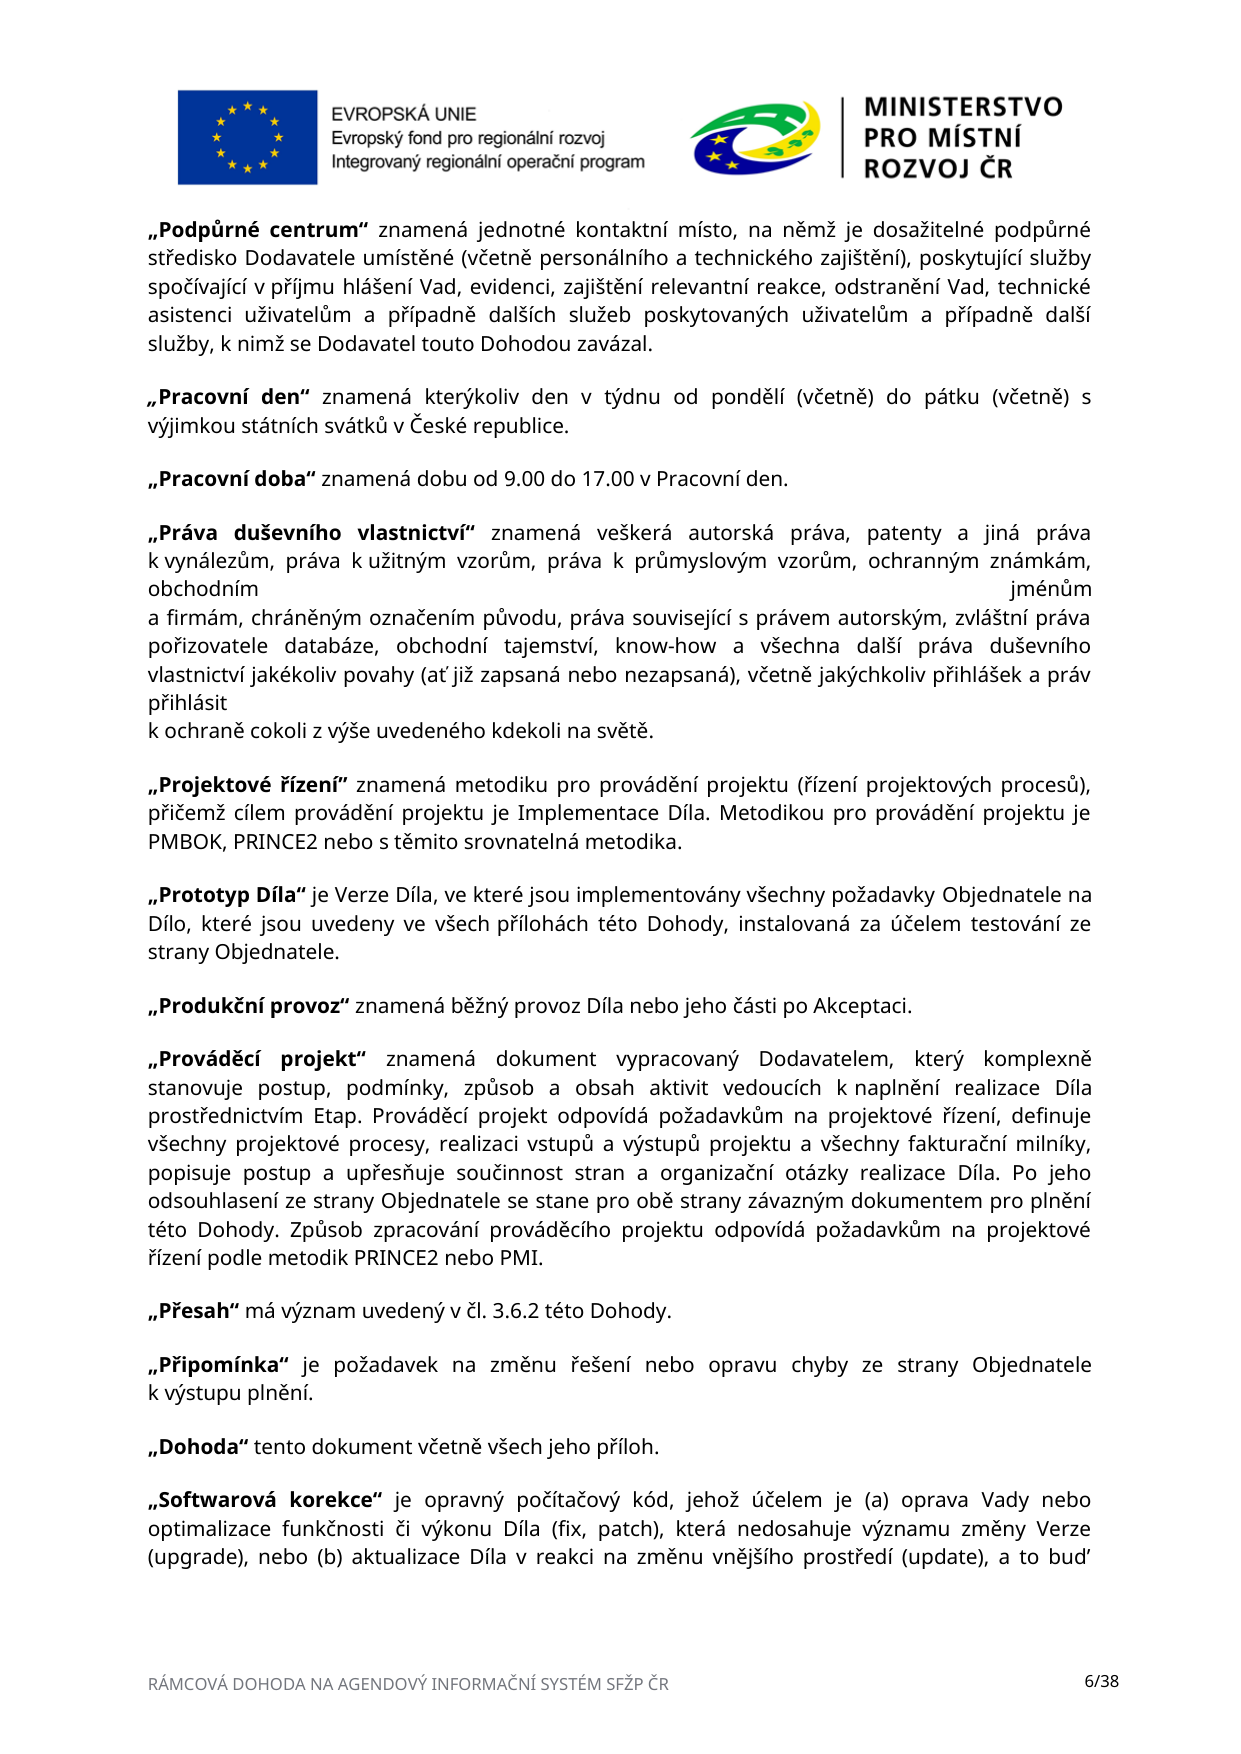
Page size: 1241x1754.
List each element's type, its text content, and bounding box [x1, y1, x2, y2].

text „Přesah“ má význam uvedený v čl. 3.6.2 této Dohody. [148, 1297, 1092, 1325]
text „Projektové řízení” znamená metodiku pro provádění projektu (řízení projektových procesů), přičemž cílem provádění projektu je Implementace Díla. Metodikou pro provádění projektu je PMBOK, PRINCE2 nebo s těmito srovnatelná metodika. [148, 770, 1092, 855]
text „Dohoda“ tento dokument včetně všech jeho příloh. [148, 1432, 1092, 1460]
text „Pracovní den“ znamená kterýkoliv den v týdnu od pondělí (včetně) do pátku (včetně) s výjimkou státních svátků v České republice. [148, 382, 1092, 439]
text „Práva duševního vlastnictví“ znamená veškerá autorská práva, patenty a jiná práva k vynálezům, práva k užitným vzorům, práva k průmyslovým vzorům, ochranným známkám, obchodním jménům a firmám, chráněným označením původu, práva související s právem autorským, zvláštní práva pořizovatele databáze, obchodní tajemství, know-how a všechna další práva duševního vlastnictví jakékoliv povahy (ať již zapsaná nebo nezapsaná), včetně jakýchkoliv přihlášek a práv přihlásit k ochraně cokoli z výše uvedeného kdekoli na světě. [148, 518, 1092, 745]
text „Pracovní doba“ znamená dobu od do 17.00 v Pracovní den. [148, 464, 1092, 493]
text „Prototyp Díla“ je Verze Díla, ve které jsou implementovány všechny požadavky Objednatele na Dílo, které jsou uvedeny ve všech přílohách této Dohody, instalovaná za účelem testování ze strany Objednatele. [148, 880, 1092, 966]
text „Připomínka“ je požadavek na změnu řešení nebo opravu chyby ze strany Objednatele k výstupu plnění. [148, 1350, 1092, 1407]
text „Produkční provoz“ znamená běžný provoz Díla nebo jeho části po Akceptaci. [148, 991, 1092, 1019]
text „Podpůrné centrum“ znamená jednotné kontaktní místo, na němž je dosažitelné podpůrné středisko Dodavatele umístěné (včetně personálního a technického zajištění), poskytující služby spočívající v příjmu hlášení Vad, evidenci, zajištění relevantní reakce, odstranění Vad, technické asistenci uživatelům a případně dalších služeb poskytovaných uživatelům a případně další služby, k nimž se Dodavatel touto Dohodou zavázal. [148, 216, 1092, 357]
text „Prováděcí projekt“ znamená dokument vypracovaný Dodavatelem, který komplexně stanovuje postup, podmínky, způsob a obsah aktivit vedoucích k naplnění realizace Díla prostřednictvím Etap. Prováděcí projekt odpovídá požadavkům na projektové řízení, definuje všechny projektové procesy, realizaci vstupů a výstupů projektu a všechny fakturační milníky, popisuje postup a upřesňuje součinnost stran a organizační otázky realizace Díla. Po jeho odsouhlasení ze strany Objednatele se stane pro obě strany závazným dokumentem pro plnění této Dohody. Způsob zpracování prováděcího projektu odpovídá požadavkům na projektové řízení podle metodik PRINCE2 nebo PMI. [148, 1044, 1092, 1272]
picture [147, 59, 1093, 216]
